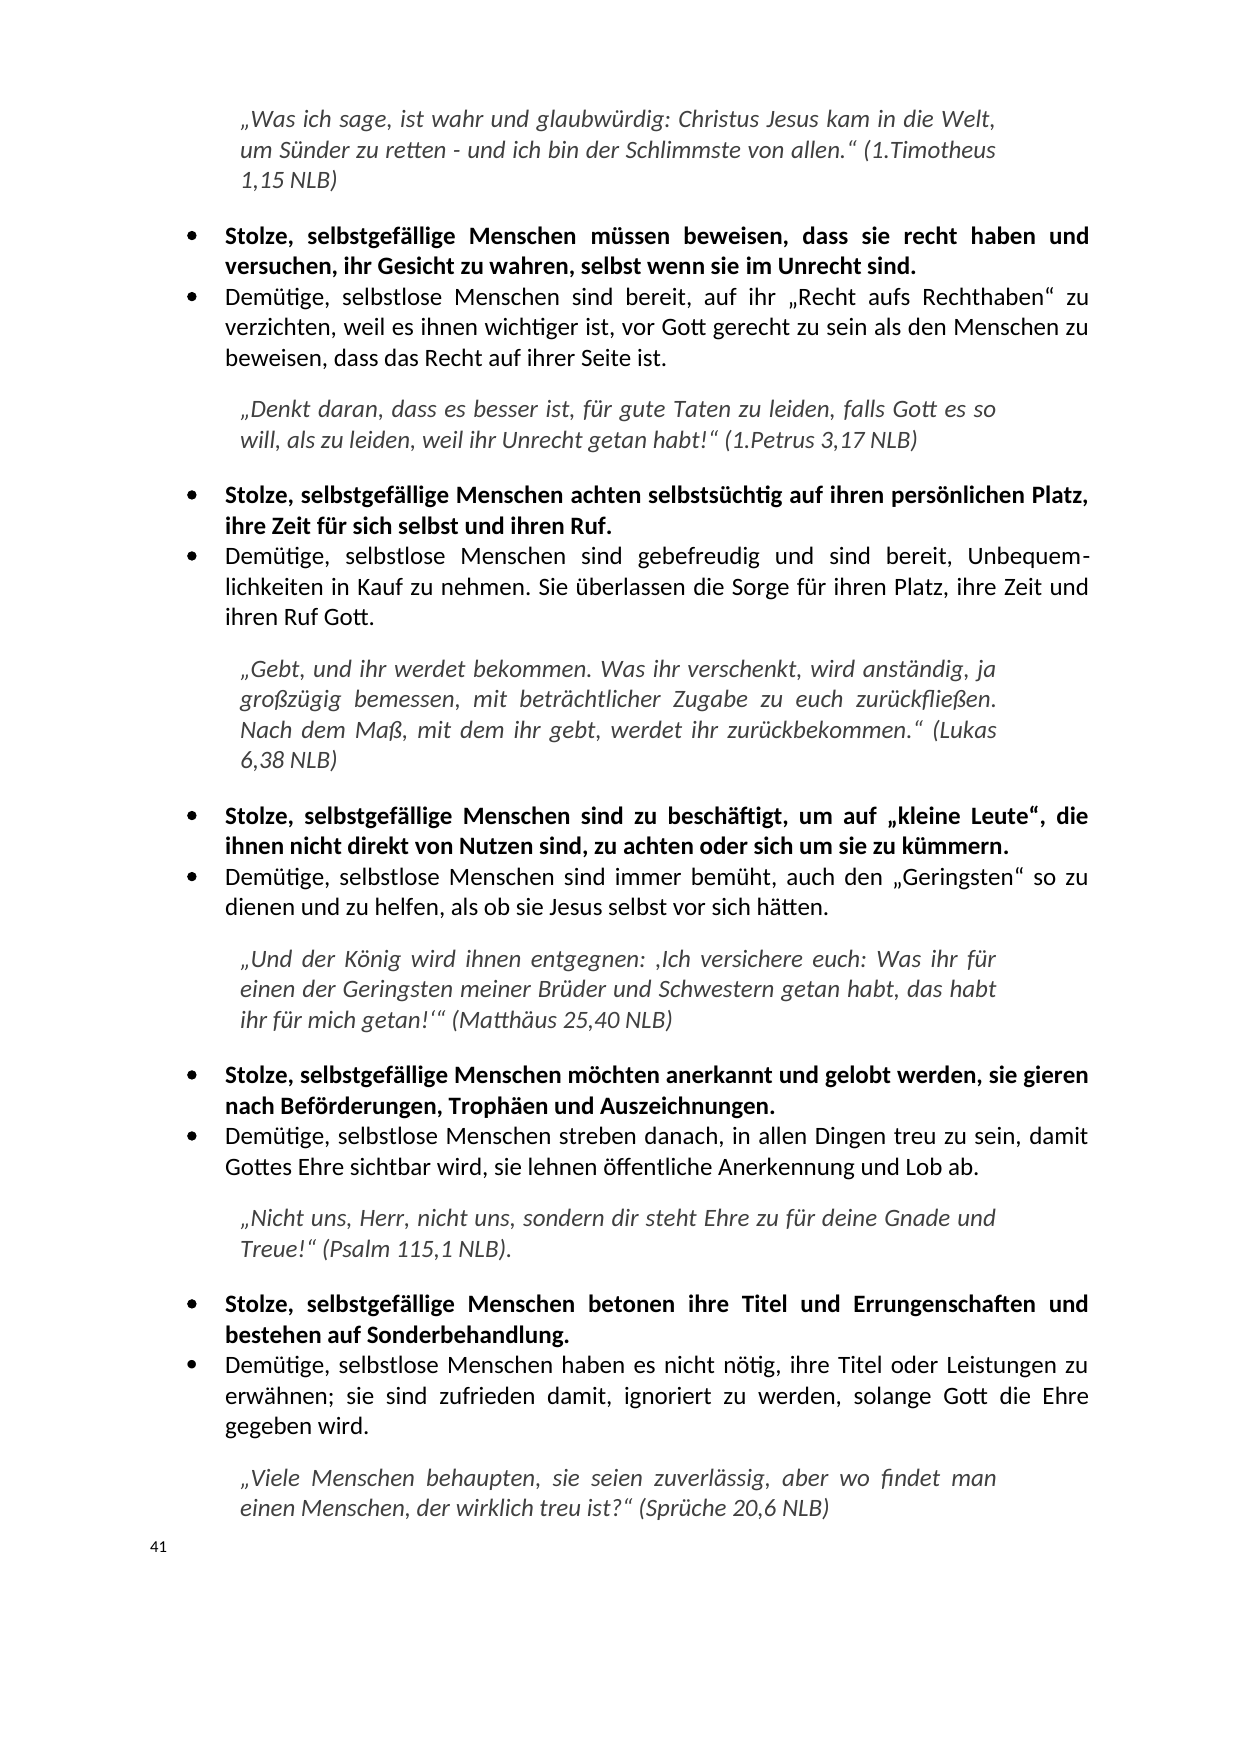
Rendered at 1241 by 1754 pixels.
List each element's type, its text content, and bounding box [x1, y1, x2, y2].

list Stolze, selbstgefällige Menschen betonen ihre Titel und Errungenschaften und bestehen auf Sonderbehandlung. [187, 1288, 1090, 1349]
list Demütige, selbstlose Menschen sind gebefreudig und sind bereit, Unbequemlichkeiten in Kauf zu nehmen. Sie überlassen die Sorge für ihren Platz, ihre Zeit und ihren Ruf Gott. [187, 541, 1090, 632]
list Stolze, selbstgefällige Menschen müssen beweisen, dass sie recht haben und versuchen, ihr Gesicht zu wahren, selbst wenn sie im Unrecht sind. [187, 220, 1090, 281]
list Demütige, selbstlose Menschen sind immer bemüht, auch den „Geringsten“ so zu dienen und zu helfen, als ob sie Jesus selbst vor sich hätten. [187, 861, 1090, 922]
text „Und der König wird ihnen entgegnen: ,Ich versichere euch: Was ihr für einen der Geringsten meiner Brüder und Schwestern getan habt, das habt ihr für mich getan!‘“ (Matthäus 25,40 NLB) [240, 943, 1000, 1034]
text „Nicht uns, Herr, nicht uns, sondern dir steht Ehre zu für deine Gnade und Treue!“ (Psalm 115,1 NLB). [240, 1202, 1000, 1263]
text „Denkt daran, dass es besser ist, für gute Taten zu leiden, falls Gott es so will, als zu leiden, weil ihr Unrecht getan habt!“ (1.Petrus 3,17 NLB) [240, 393, 1000, 454]
list Demütige, selbstlose Menschen haben es nicht nötig, ihre Titel oder Leistungen zu erwähnen; sie sind zufrieden damit, ignoriert zu werden, solange Gott die Ehre gegeben wird. [187, 1349, 1090, 1441]
text „Viele Menschen behaupten, sie seien zuverlässig, aber wo findet man einen Menschen, der wirklich treu ist?“ (Sprüche 20,6 NLB) [240, 1462, 1000, 1523]
list Stolze, selbstgefällige Menschen möchten anerkannt und gelobt werden, sie gieren nach Beförderungen, Trophäen und Auszeichnungen. [187, 1059, 1090, 1121]
list Stolze, selbstgefällige Menschen achten selbstsüchtig auf ihren persönlichen Platz, ihre Zeit für sich selbst und ihren Ruf. [187, 479, 1090, 541]
list Demütige, selbstlose Menschen streben danach, in allen Dingen treu zu sein, damit Gottes Ehre sichtbar wird, sie lehnen öffentliche Anerkennung und Lob ab. [187, 1121, 1090, 1182]
text „Gebt, und ihr werdet bekommen. Was ihr verschenkt, wird anständig, ja großzügig bemessen, mit beträchtlicher Zugabe zu euch zurückfließen. Nach dem Maß, mit dem ihr gebt, werdet ihr zurückbekommen.“ (Lukas 6,38 NLB) [240, 653, 1000, 775]
text „Was ich sage, ist wahr und glaubwürdig: Christus Jesus kam in die Welt, um Sünder zu retten - und ich bin der Schlimmste von allen.“ (1.Timotheus 1,15 NLB) [240, 103, 1000, 195]
list Demütige, selbstlose Menschen sind bereit, auf ihr „Recht aufs Rechthaben“ zu verzichten, weil es ihnen wichtiger ist, vor Gott gerecht zu sein als den Menschen zu beweisen, dass das Recht auf ihrer Seite ist. [187, 281, 1090, 373]
list Stolze, selbstgefällige Menschen sind zu beschäftigt, um auf „kleine Leute“, die ihnen nicht direkt von Nutzen sind, zu achten oder sich um sie zu kümmern. [187, 800, 1090, 861]
